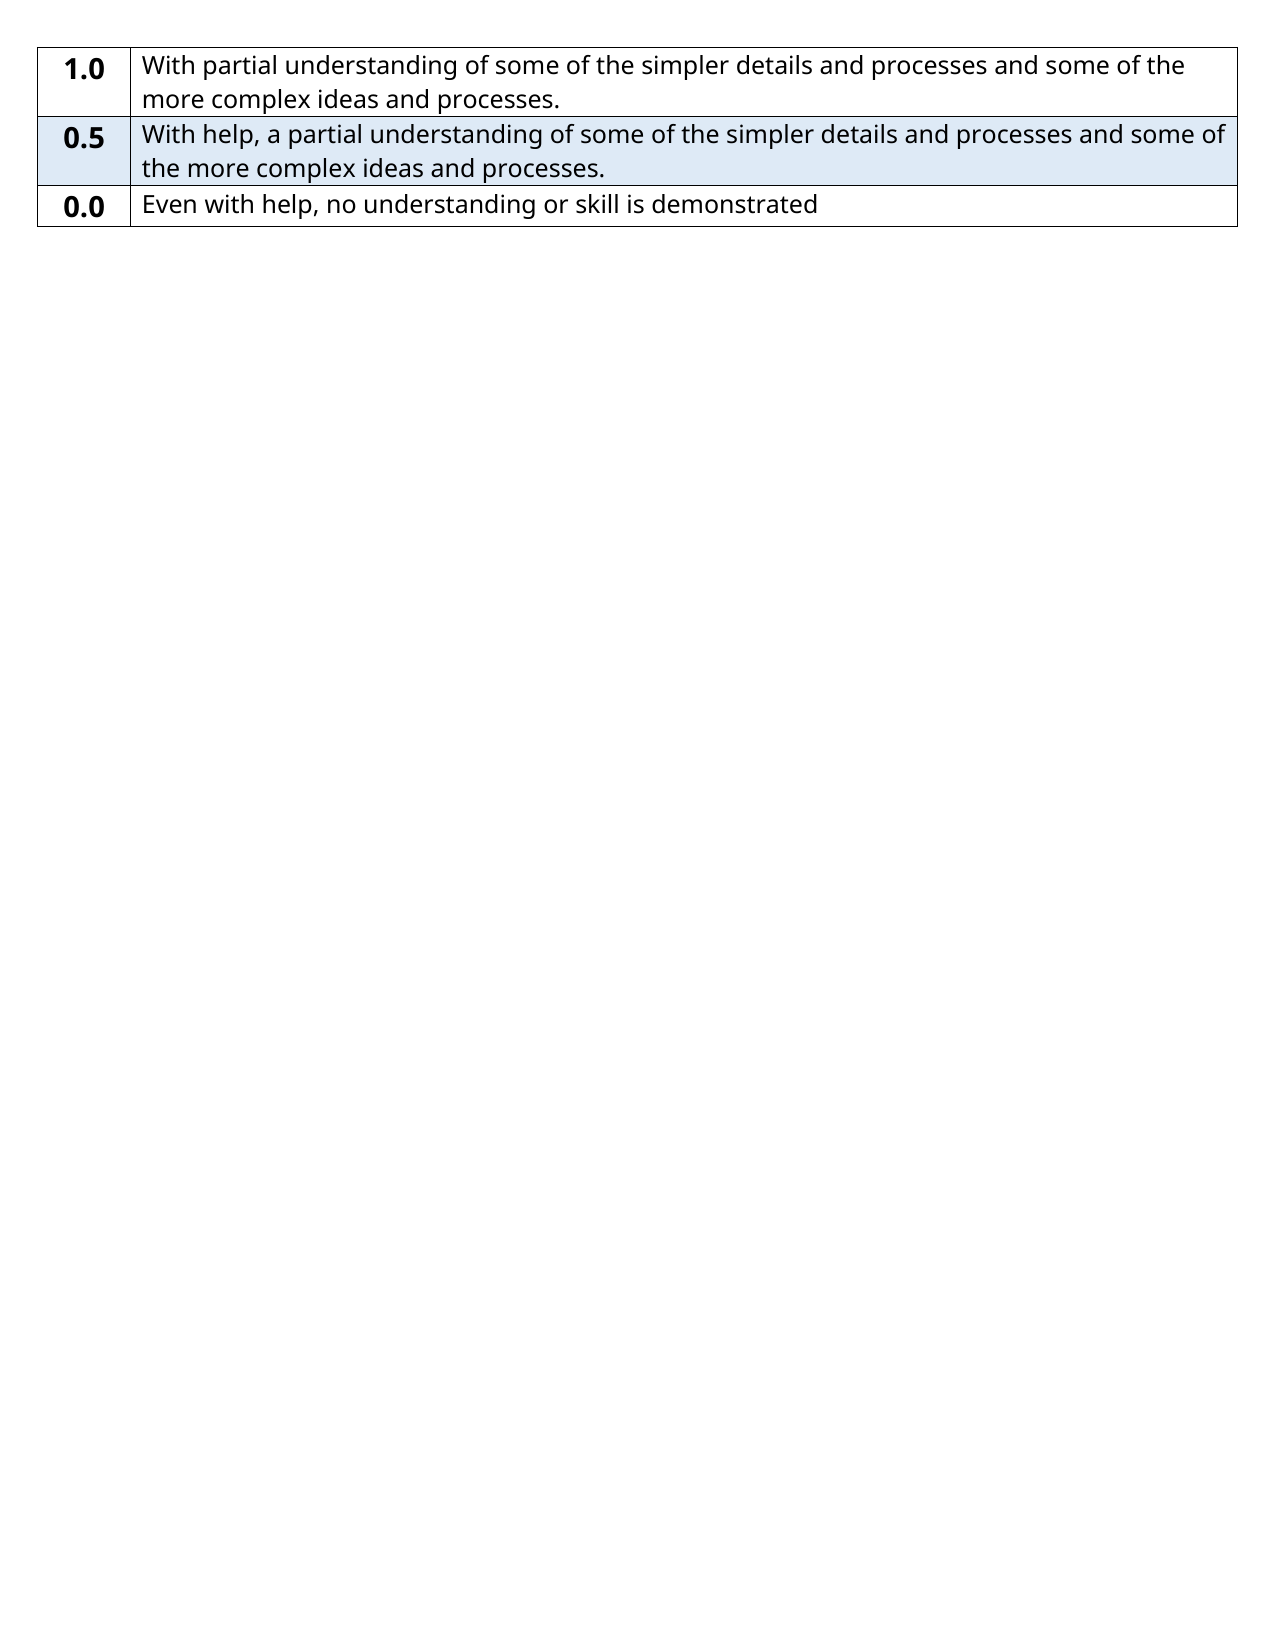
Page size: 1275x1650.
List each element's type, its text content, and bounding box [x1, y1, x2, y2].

table_cell 0.5 [38, 117, 130, 185]
table_cell With partial understanding of some of the simpler details and processes and some of the more complex ideas and processes. [131, 48, 1237, 116]
table_cell 0.0 [38, 186, 130, 226]
table_cell With help, a partial understanding of some of the simpler details and processes and some of the more complex ideas and processes. [131, 117, 1237, 185]
table_cell 1.0 [38, 48, 130, 116]
table_cell Even with help, no understanding or skill is demonstrated [131, 186, 1237, 226]
